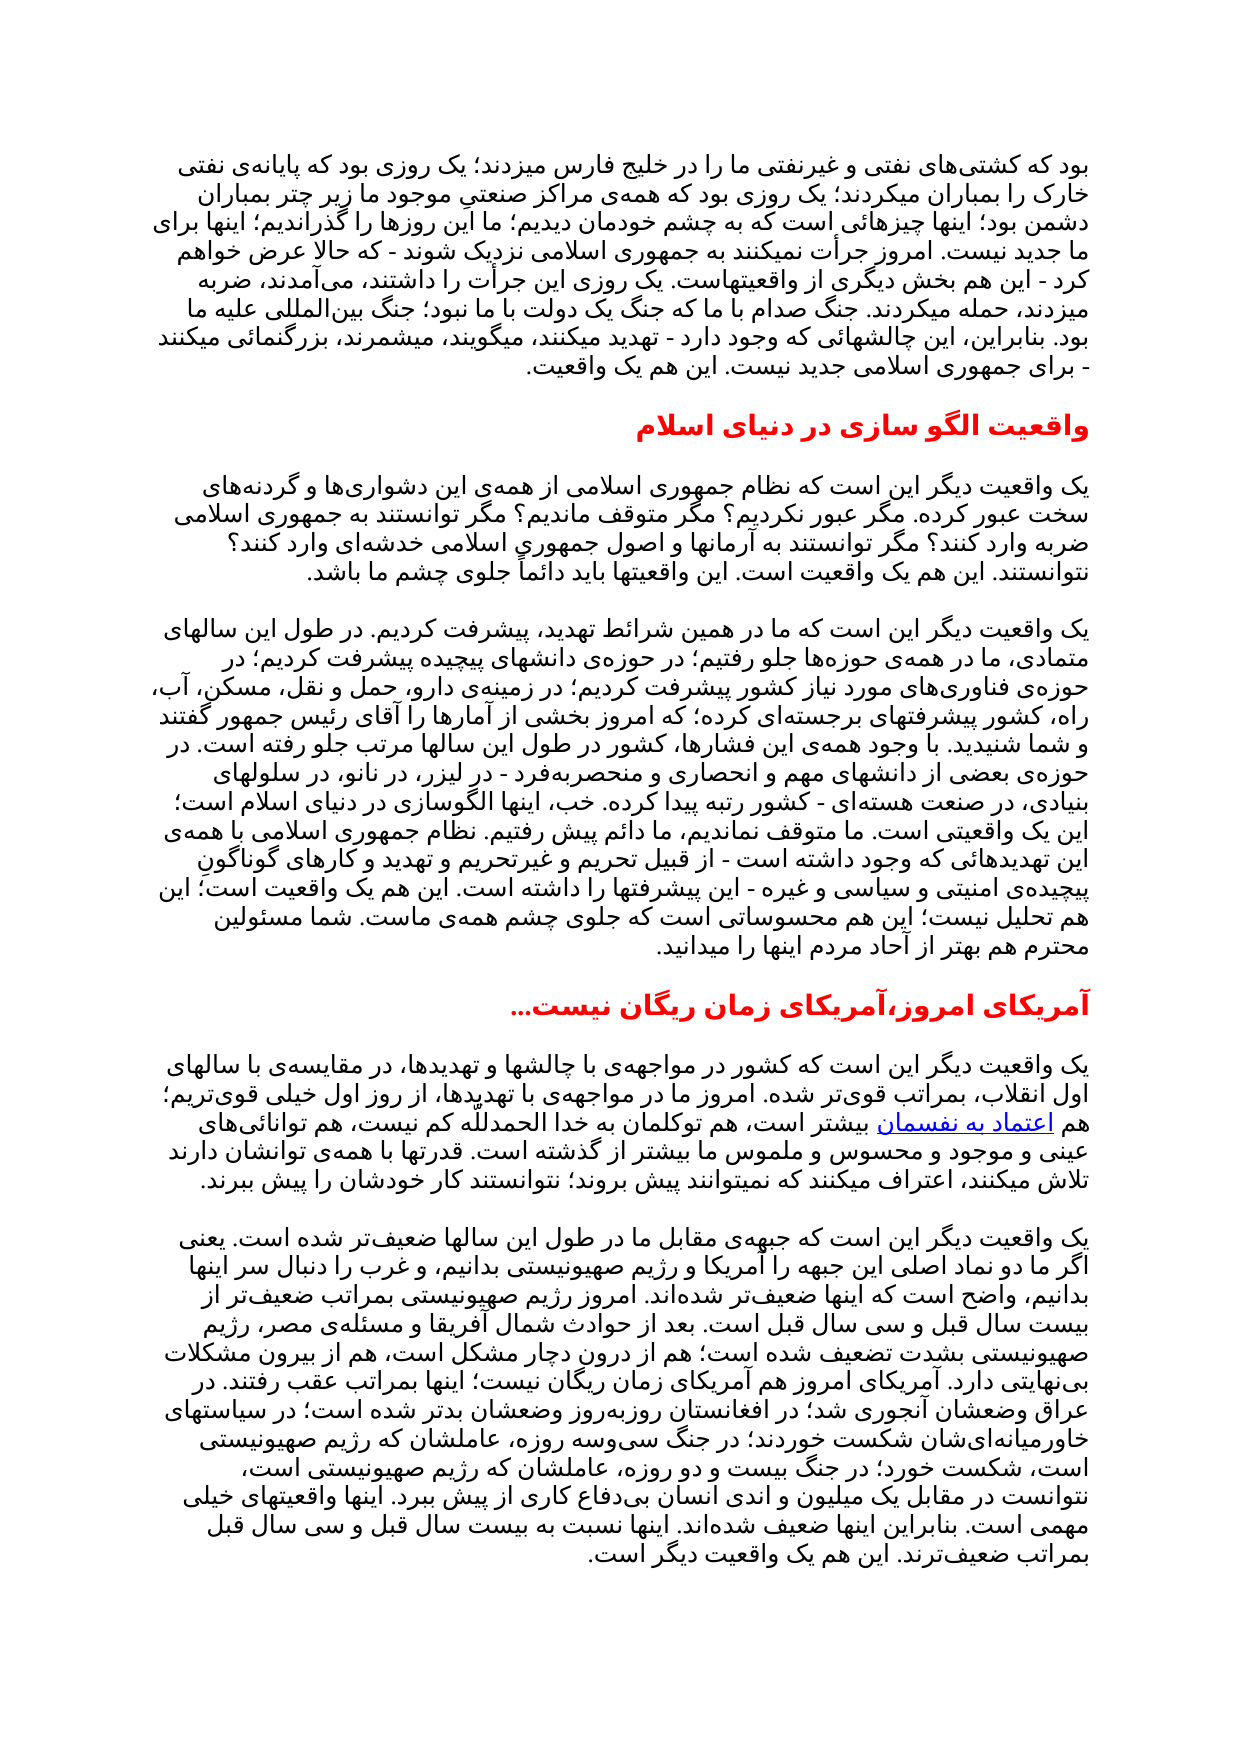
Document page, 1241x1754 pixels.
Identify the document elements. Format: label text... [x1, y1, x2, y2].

text واقعیت الگو سازی در دنیای اسلام [150, 409, 1090, 442]
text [150, 150, 1090, 380]
text آمریکای امروز،آمریکای زمان ریگان نیست... [150, 989, 1090, 1021]
text یک واقعیت دیگر این است که کشور در مواجهه‌ى با چالشها و تهدیدها، در مقایسه‌ى با سالهاى اول انقلاب، بمراتب قوى‌تر شده. امروز ما در مواجهه‌ى با تهدیدها، از روز اول خیلى قوى‌تریم؛ هم اعتماد به نفسمان بیشتر است، هم توکلمان به خدا الحمدللّه کم نیست، هم توانائى‌هاى عینى و موجود و محسوس و ملموس ما بیشتر از گذشته است. قدرتها با همه‌ى توانشان دارند تلاش میکنند، اعتراف میکنند که نمیتوانند پیش بروند؛ نتوانستند کار خودشان را پیش ببرند. یک واقعیت دیگر این است که جبهه‌ى مقابل ما در طول این سالها ضعیف‌تر شده است. یعنى اگر ما دو نماد اصلى این جبهه را آمریکا و رژیم صهیونیستى بدانیم، و غرب را دنبال سر اینها بدانیم، واضح است که اینها ضعیف‌تر شده‌اند. امروز رژیم صهیونیستى بمراتب ضعیف‌تر از بیست سال قبل و سى سال قبل است. بعد از حوادث شمال آفریقا و مسئله‌ى مصر، رژیم صهیونیستى بشدت تضعیف شده است؛ هم از درون دچار مشکل است، هم از بیرون مشکلات بى‌نهایتى دارد. آمریکاى امروز هم آمریکاى زمان ریگان نیست؛ اینها بمراتب عقب رفتند. در عراق وضعشان آنجورى شد؛ در افغانستان روزبه‌روز وضعشان بدتر شده است؛ در سیاستهاى خاورمیانه‌اى‌شان شکست خوردند؛ در جنگ سى‌وسه روزه، عاملشان که رژیم صهیونیستى است، شکست خورد؛ در جنگ بیست و دو روزه، عاملشان که رژیم صهیونیستى است، نتوانست در مقابل یک میلیون و اندى انسان بى‌دفاع کارى از پیش ببرد. اینها واقعیتهاى خیلى مهمى است. بنابراین اینها ضعیف شده‌اند. اینها نسبت به بیست سال قبل و سى سال قبل بمراتب ضعیف‌ترند. این هم یک واقعیت دیگر است. [150, 1050, 1090, 1568]
text یک واقعیت دیگر این است که نظام جمهورى اسلامى از همه‌ى این دشوارى‌ها و گردنه‌هاى سخت عبور کرده. مگر عبور نکردیم؟ مگر متوقف ماندیم؟ مگر توانستند به جمهورى اسلامى ضربه وارد کنند؟ مگر توانستند به آرمانها و اصول جمهورى اسلامى خدشه‌اى وارد کنند؟ نتوانستند. این هم یک واقعیت است. این واقعیتها باید دائماً جلوى چشم ما باشد. یک واقعیت دیگر این است که ما در همین شرائط تهدید، پیشرفت کردیم. در طول این سالهاى متمادى، ما در همه‌ى حوزه‌ها جلو رفتیم؛ در حوزه‌ى دانشهاى پیچیده پیشرفت کردیم؛ در حوزه‌ى فناورى‌هاى مورد نیاز کشور پیشرفت کردیم؛ در زمینه‌ى دارو، حمل و نقل، مسکن، آب، راه، کشور پیشرفتهاى برجسته‌اى کرده؛ که امروز بخشى از آمارها را آقاى رئیس جمهور گفتند و شما شنیدید. با وجود همه‌ى این فشارها، کشور در طول این سالها مرتب جلو رفته است. در حوزه‌ى بعضى از دانشهاى مهم و انحصارى و منحصربه‌فرد - در لیزر، در نانو، در سلولهاى بنیادى، در صنعت هسته‌اى - کشور رتبه پیدا کرده. خب، اینها الگوسازى در دنیاى اسلام است؛ این یک واقعیتى است. ما متوقف نماندیم، ما دائم پیش رفتیم. نظام جمهورى اسلامى با همه‌ى این تهدیدهائى که وجود داشته است - از قبیل تحریم و غیرتحریم و تهدید و کارهاى گوناگونِ پیچیده‌ى امنیتى و سیاسى و غیره - این پیشرفتها را داشته است. این هم یک واقعیت است؛ این هم تحلیل نیست؛ این هم محسوساتى است که جلوى چشم همه‌ى ماست. شما مسئولین محترم هم بهتر از آحاد مردم اینها را میدانید. [150, 471, 1090, 959]
